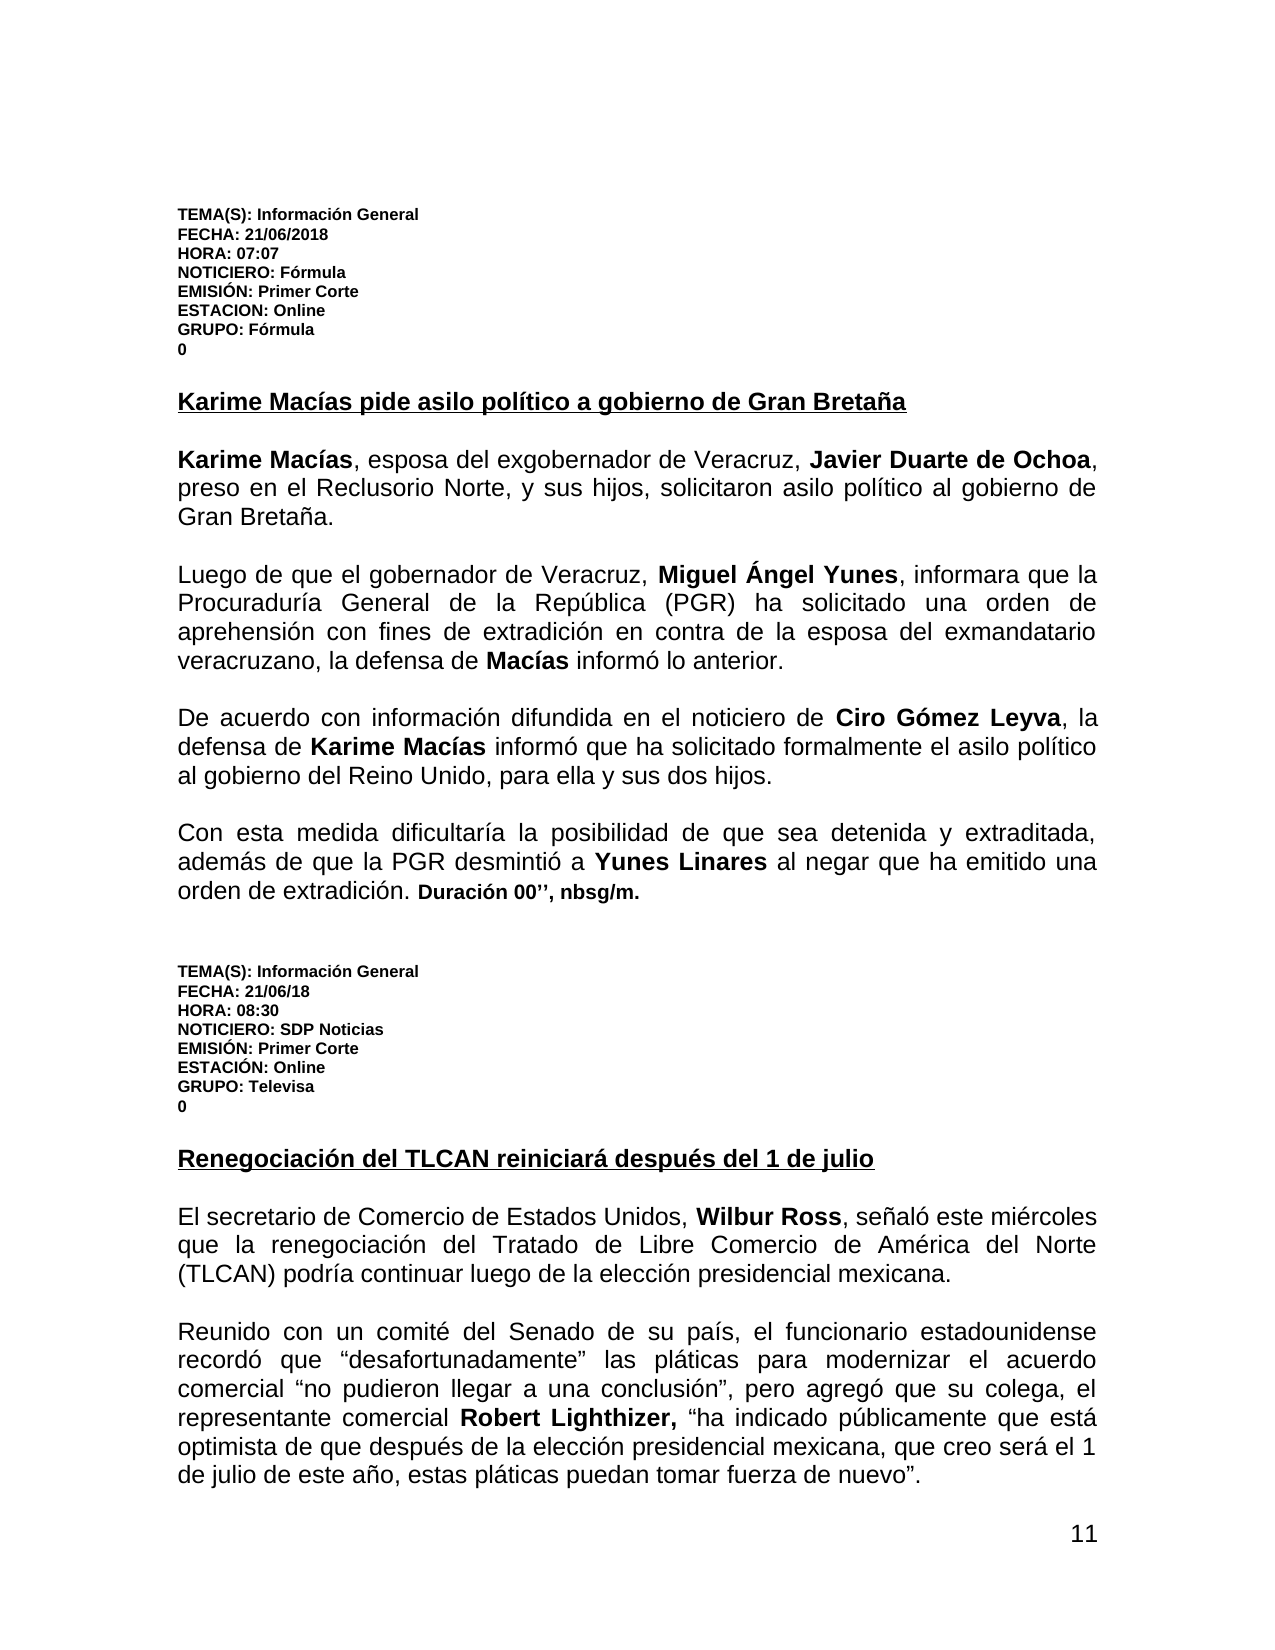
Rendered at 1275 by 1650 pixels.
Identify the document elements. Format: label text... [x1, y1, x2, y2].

text FECHA: 21/06/2018 [177, 224, 1098, 243]
text TEMA(S): Información General [177, 962, 1098, 981]
text HORA: 07:07 [177, 243, 1098, 263]
text EMISIÓN: Primer Corte [177, 282, 1098, 301]
text GRUPO: Televisa [177, 1077, 1098, 1096]
text EMISIÓN: Primer Corte [177, 1039, 1098, 1058]
text FECHA: 21/06/18 [177, 981, 1098, 1001]
text De acuerdo con información difundida en el noticiero de Ciro Gómez Leyva, la defensa de Karime Macías informó que ha solicitado formalmente el asilo político al gobierno del Reino Unido, para ella y sus dos hijos. [177, 703, 1098, 790]
text 0 [177, 339, 1098, 358]
text Con esta medida dificultaría la posibilidad de que sea detenida y extraditada, además de que la PGR desmintió a Yunes Linares al negar que ha emitido una orden de extradición. Duración 00’’, nbsg/m. [177, 818, 1098, 905]
text Renegociación del TLCAN reiniciará después del 1 de julio [177, 1144, 1098, 1173]
text Reunido con un comité del Senado de su país, el funcionario estadounidense recordó que “desafortunadamente” las pláticas para modernizar el acuerdo comercial “no pudieron llegar a una conclusión”, pero agregó que su colega, el representante comercial Robert Lighthizer, “ha indicado públicamente que está optimista de que después de la elección presidencial mexicana, que creo será el 1 de julio de este año, estas pláticas puedan tomar fuerza de nuevo”. [177, 1317, 1098, 1489]
text NOTICIERO: SDP Noticias [177, 1020, 1098, 1039]
text Karime Macías, esposa del exgobernador de Veracruz, Javier Duarte de Ochoa, preso en el Reclusorio Norte, y sus hijos, solicitaron asilo político al gobierno de Gran Bretaña. [177, 445, 1098, 531]
text Luego de que el gobernador de Veracruz, Miguel Ángel Yunes, informara que la Procuraduría General de la República (PGR) ha solicitado una orden de aprehensión con fines de extradición en contra de la esposa del exmandatario veracruzano, la defensa de Macías informó lo anterior. [177, 560, 1098, 675]
text 0 [177, 1096, 1098, 1116]
text GRUPO: Fórmula [177, 320, 1098, 339]
text El secretario de Comercio de Estados Unidos, Wilbur Ross, señaló este miércoles que la renegociación del Tratado de Libre Comercio de América del Norte (TLCAN) podría continuar luego de la elección presidencial mexicana. [177, 1202, 1098, 1288]
text TEMA(S): Información General [177, 205, 1098, 224]
text HORA: 08:30 [177, 1001, 1098, 1020]
text ESTACIÓN: Online [177, 1058, 1098, 1077]
text Karime Macías pide asilo político a gobierno de Gran Bretaña [177, 387, 1098, 416]
text NOTICIERO: Fórmula [177, 263, 1098, 282]
text ESTACION: Online [177, 301, 1098, 320]
